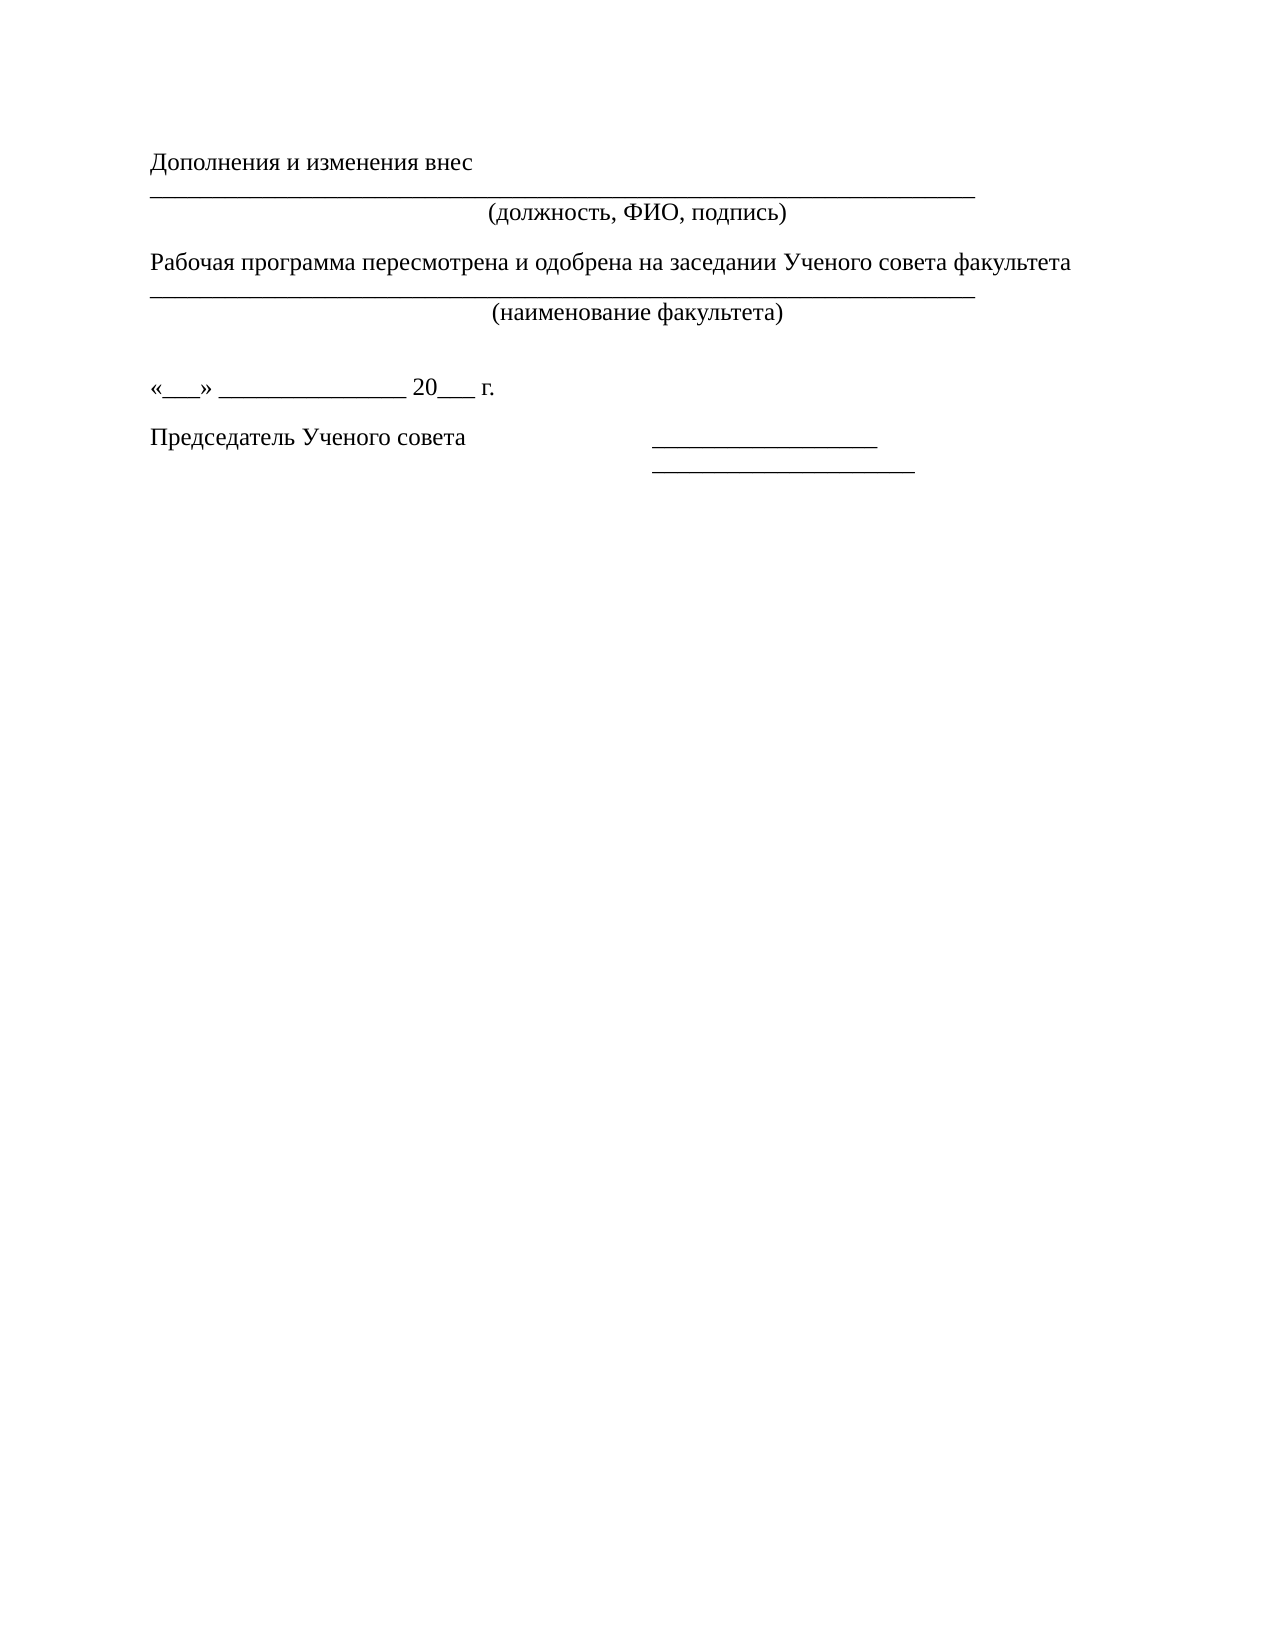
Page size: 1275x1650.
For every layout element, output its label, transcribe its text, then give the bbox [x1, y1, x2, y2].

text Председатель Ученого совета __________________ _____________________ [150, 425, 1125, 475]
text Рабочая программа пересмотрена и одобрена на заседании Ученого совета факультета [150, 250, 1125, 275]
text Дополнения и изменения внес __________________________________________________________________ [150, 150, 1125, 200]
text (должность, ФИО, подпись) [150, 200, 1125, 225]
text (наименование факультета) [150, 300, 1125, 325]
text «___» _______________ 20___ г. [150, 375, 1125, 400]
text __________________________________________________________________ [150, 275, 1125, 300]
